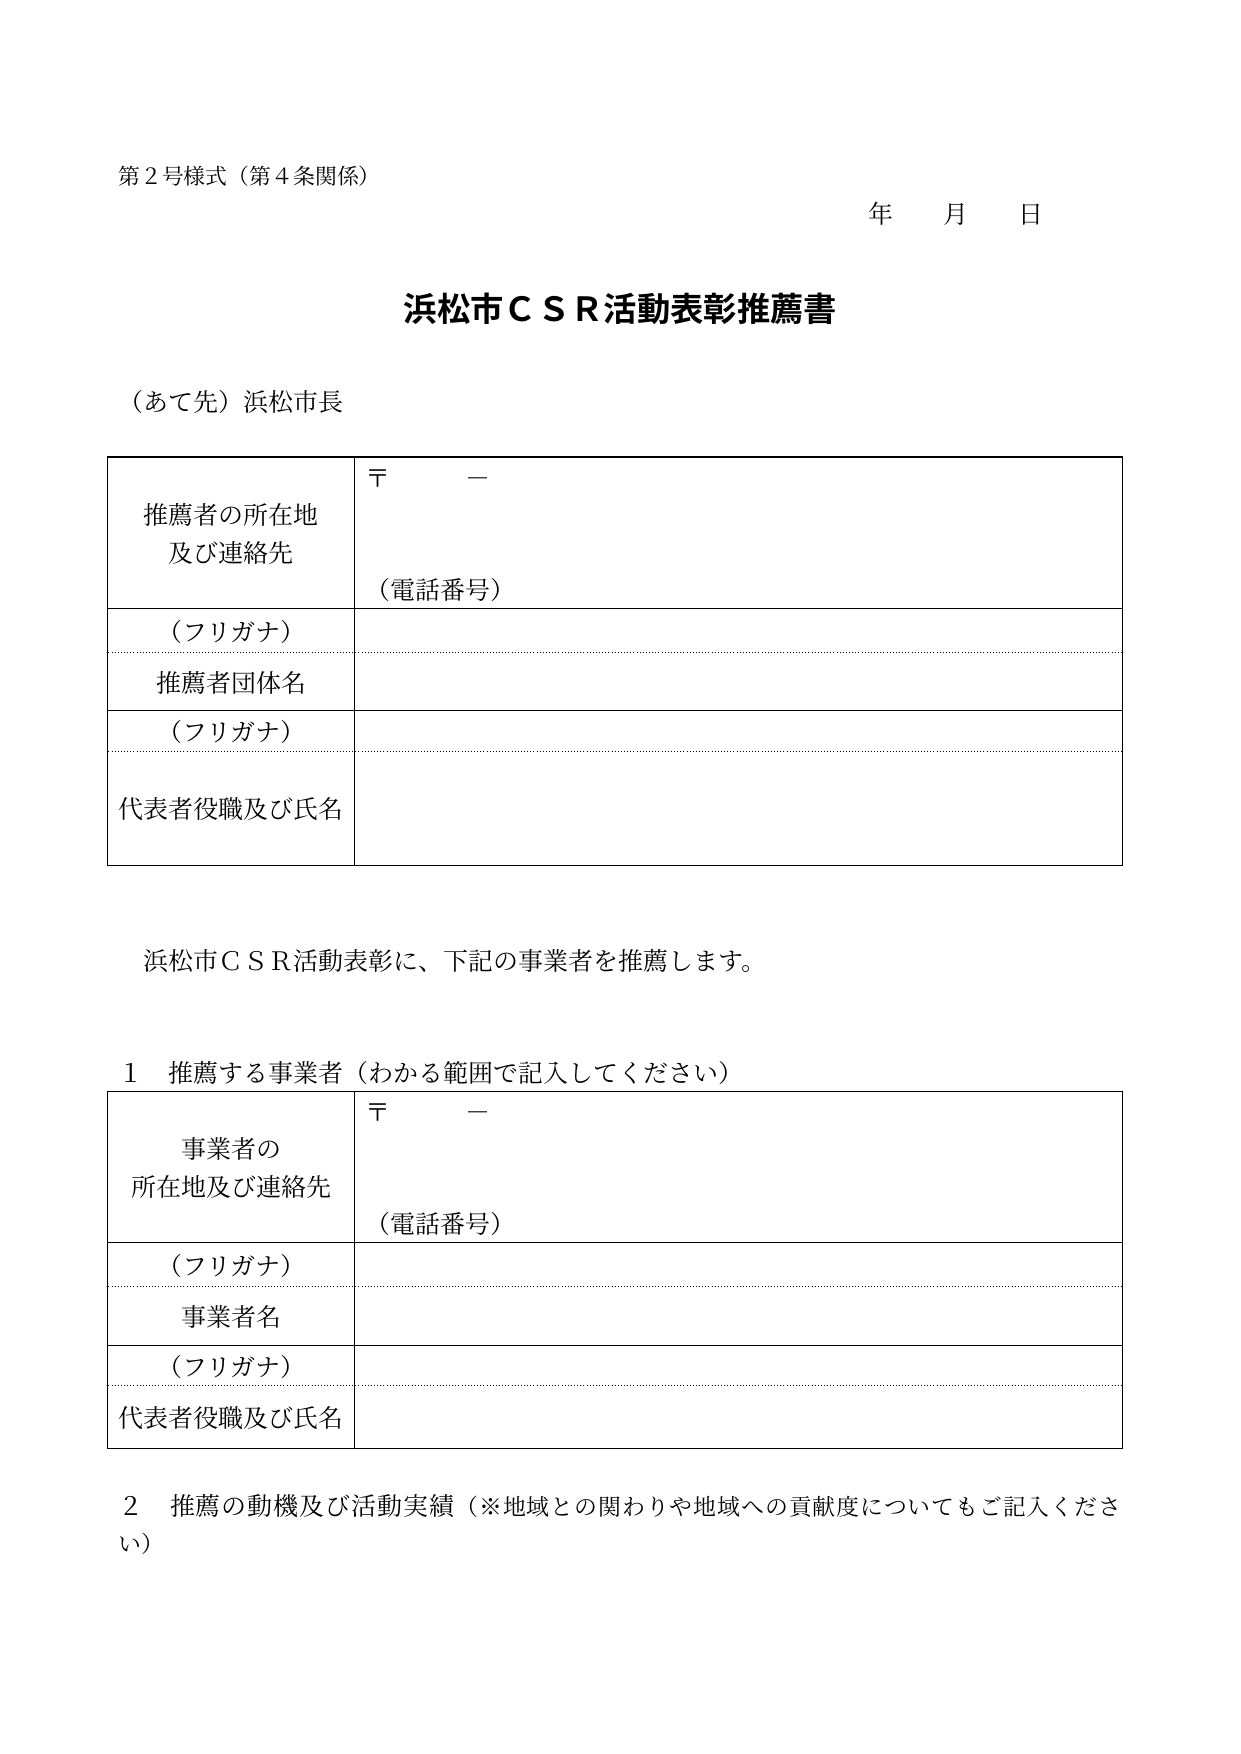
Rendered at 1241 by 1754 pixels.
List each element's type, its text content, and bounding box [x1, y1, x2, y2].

text 年 月 日 [118, 194, 1122, 231]
table_cell 事業者名 [108, 1286, 354, 1344]
table_cell [355, 1243, 1122, 1286]
table_cell [355, 609, 1122, 652]
table_cell [355, 1346, 1122, 1385]
table_cell 代表者役職及び氏名 [108, 1385, 354, 1448]
table_cell [355, 711, 1122, 751]
text （あて先）浜松市長 [118, 381, 1122, 419]
table_header 〒 － （電話番号） [355, 1092, 1122, 1242]
table_cell （フリガナ） [108, 1346, 354, 1385]
text 浜松市ＣＳＲ活動表彰に、下記の事業者を推薦します。 [118, 941, 1122, 978]
table_cell 代表者役職及び氏名 [108, 751, 354, 864]
table_header 事業者の 所在地及び連絡先 [108, 1092, 354, 1242]
text １ 推薦する事業者（わかる範囲で記入してください） [118, 1053, 1122, 1091]
table_header 推薦者の所在地 及び連絡先 [108, 458, 354, 607]
table_cell 推薦者団体名 [108, 652, 354, 710]
table_cell [355, 1286, 1122, 1344]
table_cell [355, 751, 1122, 864]
table_header 〒 － （電話番号） [355, 458, 1122, 607]
text ２ 推薦の動機及び活動実績（※地域との関わりや地域への貢献度についてもご記入ください） [118, 1486, 1122, 1561]
table_cell （フリガナ） [108, 711, 354, 751]
table_cell [355, 652, 1122, 710]
text 浜松市ＣＳＲ活動表彰推薦書 [118, 269, 1122, 344]
text 第２号様式（第４条関係） [118, 156, 1122, 194]
table_cell [355, 1385, 1122, 1448]
table_cell （フリガナ） [108, 1243, 354, 1286]
table_cell （フリガナ） [108, 609, 354, 652]
